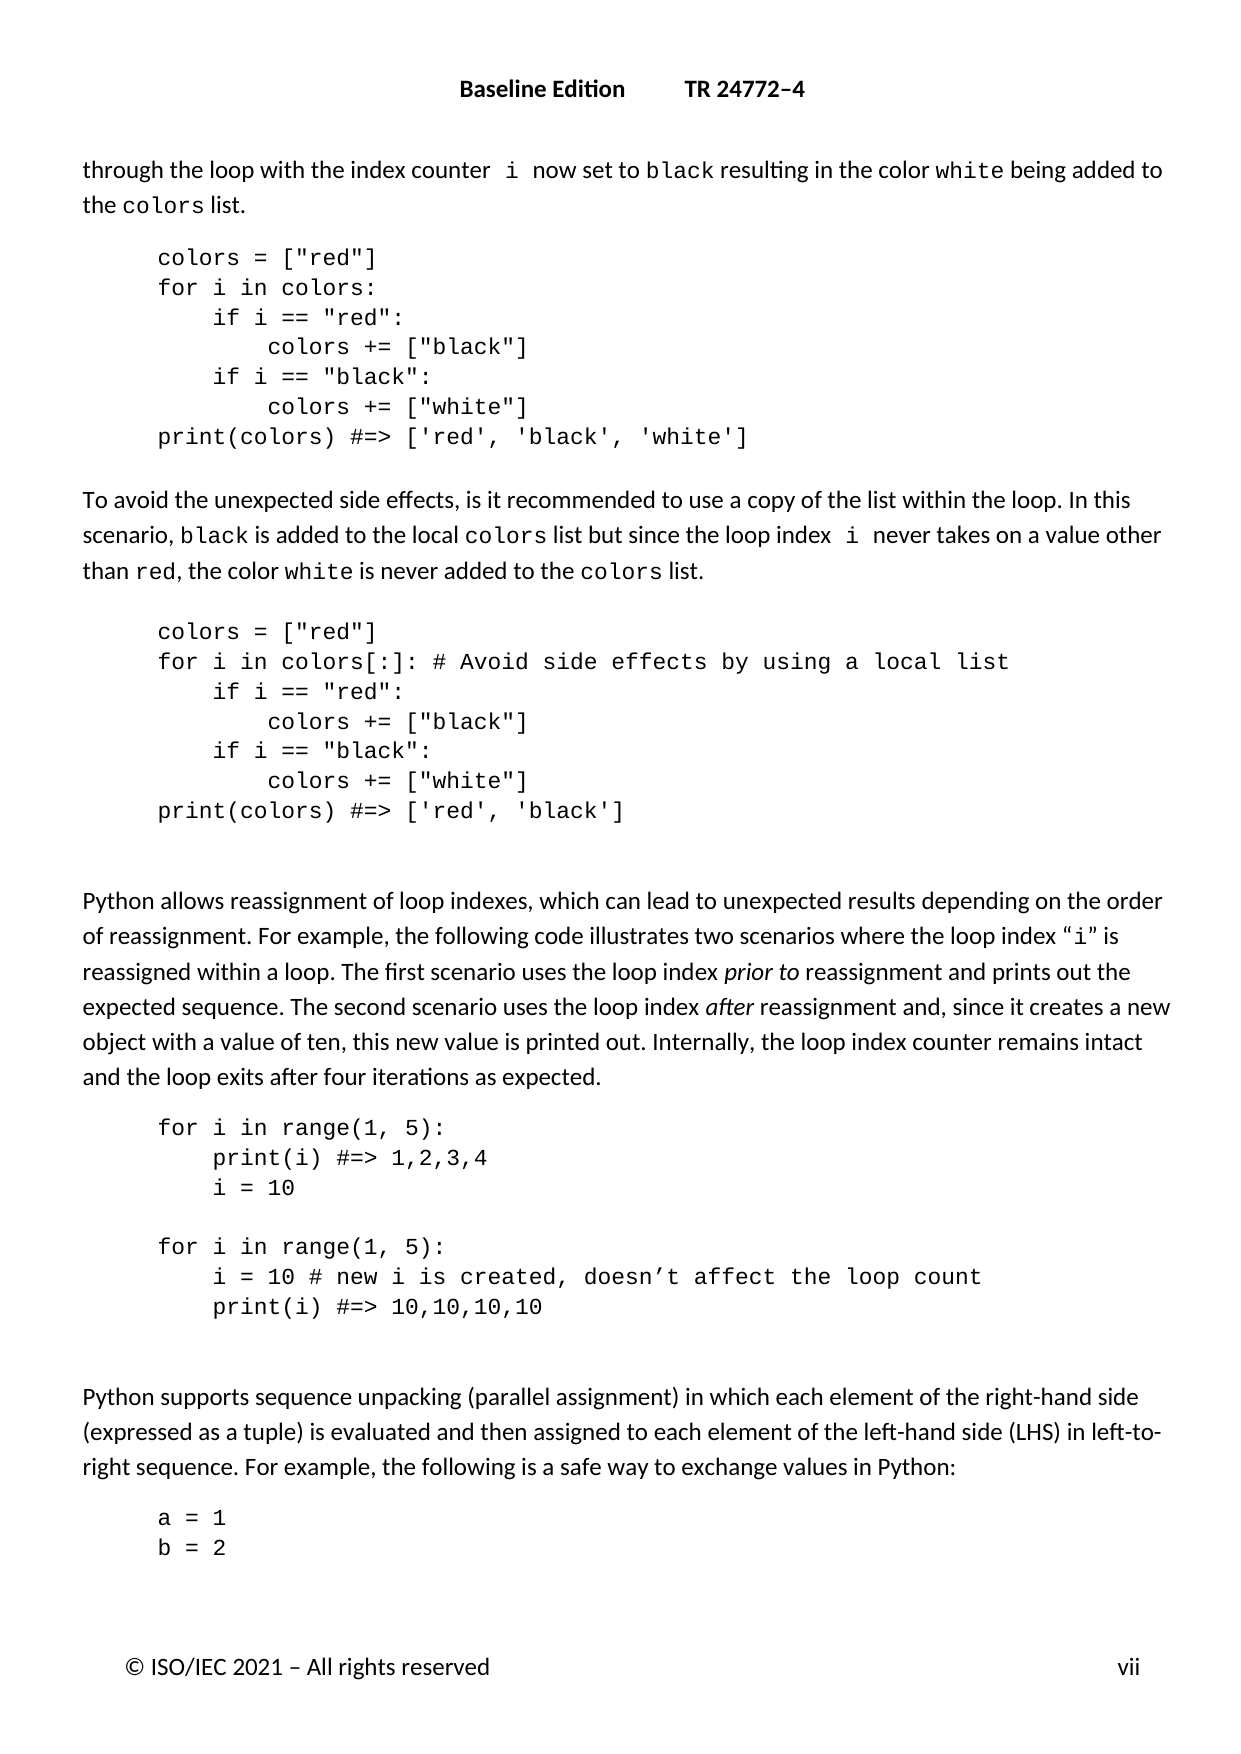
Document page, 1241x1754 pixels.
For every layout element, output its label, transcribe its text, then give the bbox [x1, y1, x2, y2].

text for i in range(1, 5): [82, 1236, 1182, 1262]
text i = 10 # new i is created, doesn’t affect the loop count [82, 1266, 1182, 1291]
text i = 10 [82, 1176, 1182, 1202]
text for i in range(1, 5): [82, 1117, 1182, 1142]
text print(i) #=> 1,2,3,4 [82, 1146, 1182, 1172]
text To avoid the unexpected side effects, is it recommended to use a copy of the list within the loop. In this scenario, black is added to the local colors list but since the loop index i never takes on a value other than red, the color white is never added to the colors list. [82, 484, 1182, 586]
text colors = ["red"] for i in colors[:]: # Avoid side effects by using a local list if i == "red": colors += ["black"] if i == "black": colors += ["white"] print(colors) #=> ['red', 'black'] [157, 621, 1182, 825]
text colors = ["red"] for i in colors: if i == "red": colors += ["black"] if i == "black": colors += ["white"] print(colors) #=> ['red', 'black', 'white'] [157, 246, 1182, 451]
text print(i) #=> 10,10,10,10 [82, 1295, 1182, 1321]
text b = 2 [82, 1537, 1182, 1562]
text Python allows reassignment of loop indexes, which can lead to unexpected results depending on the order of reassignment. For example, the following code illustrates two scenarios where the loop index “i” is reassigned within a loop. The first scenario uses the loop index prior to reassignment and prints out the expected sequence. The second scenario uses the loop index after reassignment and, since it creates a new object with a value of ten, this new value is printed out. Internally, the loop index counter remains intact and the loop exits after four iterations as expected. [82, 885, 1182, 1091]
text Python supports sequence unpacking (parallel assignment) in which each element of the right-hand side (expressed as a tuple) is evaluated and then assigned to each element of the left-hand side (LHS) in left-to-right sequence. For example, the following is a safe way to exchange values in Python: [82, 1381, 1182, 1481]
text a = 1 [82, 1507, 1182, 1533]
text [82, 154, 1182, 221]
